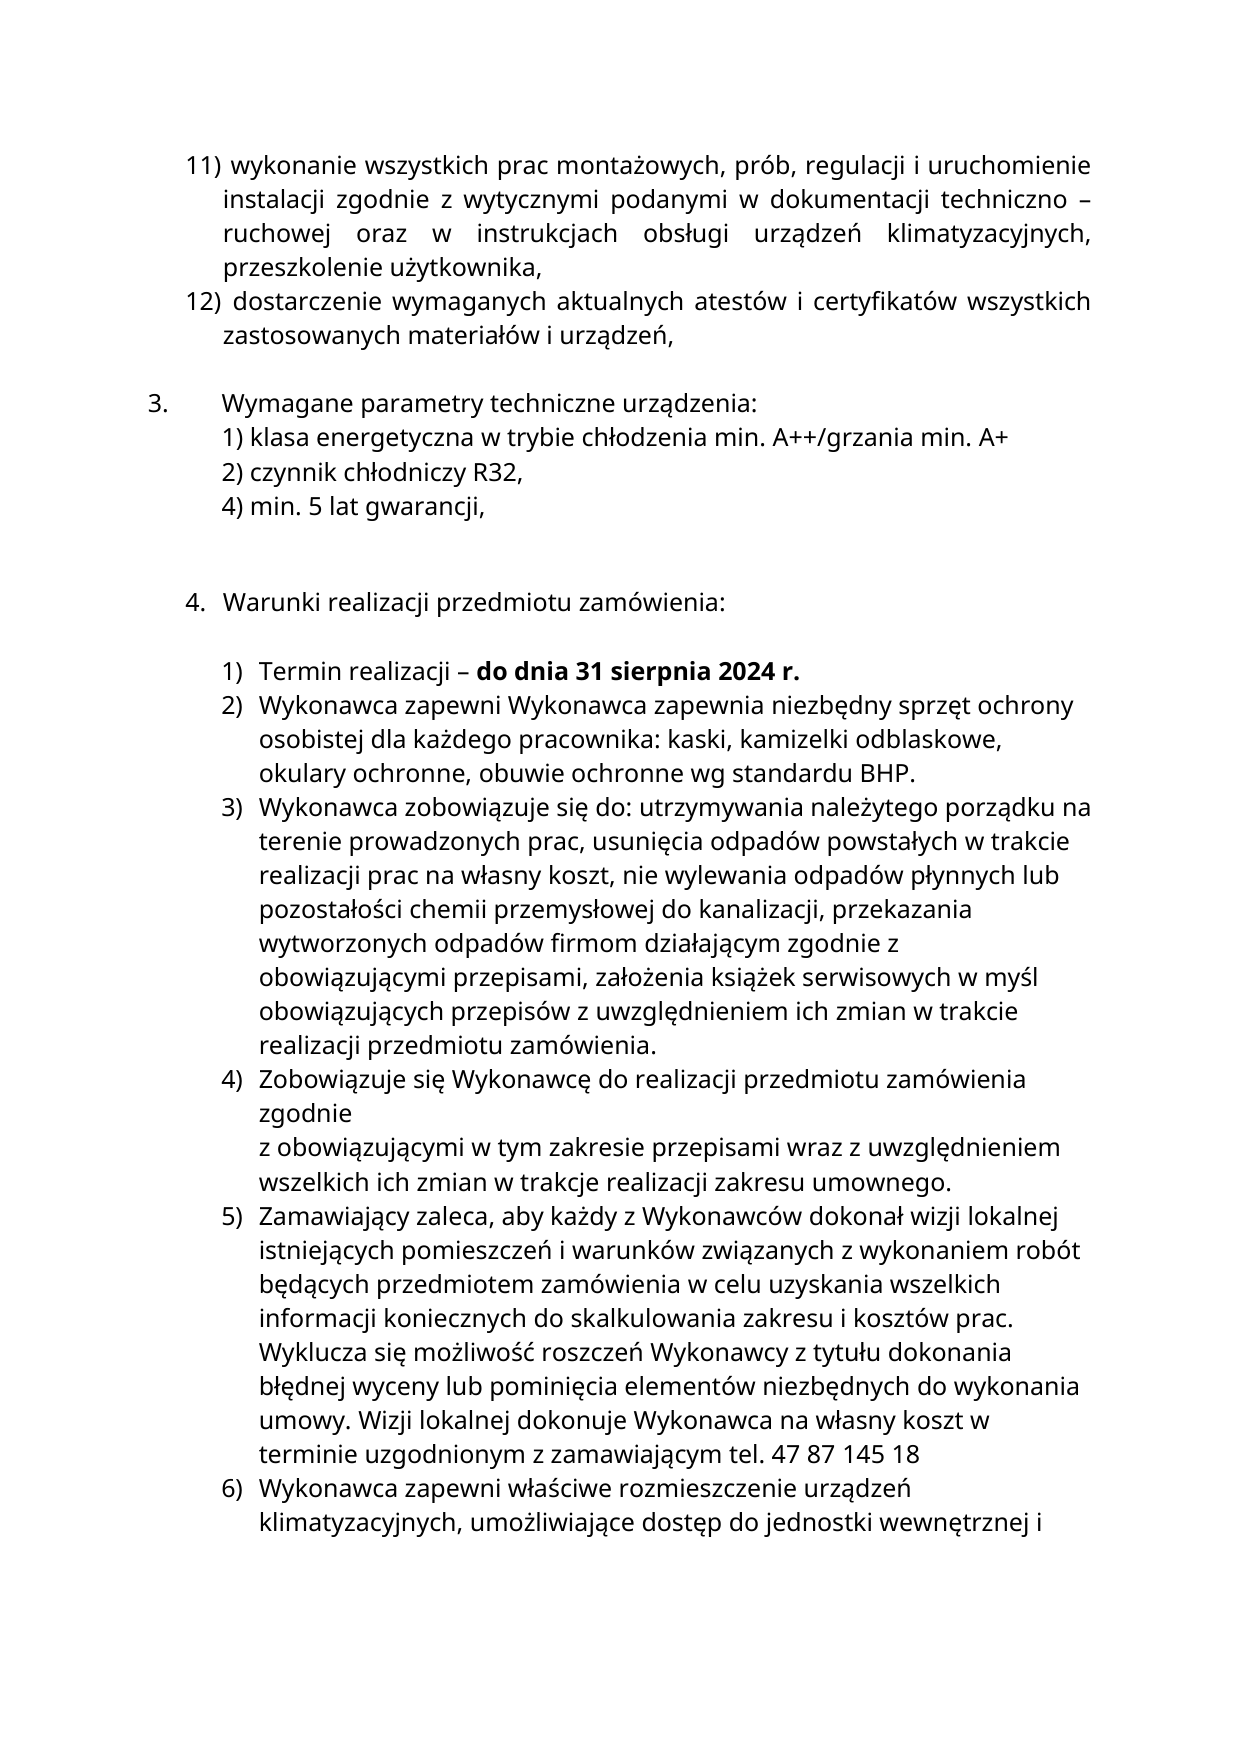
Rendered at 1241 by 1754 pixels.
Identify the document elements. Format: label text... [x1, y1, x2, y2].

text 1) klasa energetyczna w trybie chłodzenia min. A++/grzania min. A+ 2) czynnik chłodniczy R32, 4) min. 5 lat gwarancji, [221, 420, 1093, 522]
list Warunki realizacji przedmiotu zamówienia: [185, 585, 1093, 619]
list Termin realizacji – do dnia 31 sierpnia 2024 r. [221, 653, 1093, 687]
list Zobowiązuje się Wykonawcę do realizacji przedmiotu zamówienia zgodnie z obowiązującymi w tym zakresie przepisami wraz z uwzględnieniem wszelkich ich zmian w trakcje realizacji zakresu umownego. [221, 1062, 1093, 1198]
list dostarczenie wymaganych aktualnych atestów i certyfikatów wszystkich zastosowanych materiałów i urządzeń, [185, 284, 1093, 352]
list wykonanie wszystkich prac montażowych, prób, regulacji i uruchomienie instalacji zgodnie z wytycznymi podanymi w dokumentacji techniczno – ruchowej oraz w instrukcjach obsługi urządzeń klimatyzacyjnych, przeszkolenie użytkownika, [185, 148, 1093, 284]
list Wykonawca zapewni Wykonawca zapewnia niezbędny sprzęt ochrony osobistej dla każdego pracownika: kaski, kamizelki odblaskowe, okulary ochronne, obuwie ochronne wg standardu BHP. [221, 687, 1093, 789]
list Zamawiający zaleca, aby każdy z Wykonawców dokonał wizji lokalnej istniejących pomieszczeń i warunków związanych z wykonaniem robót będących przedmiotem zamówienia w celu uzyskania wszelkich informacji koniecznych do skalkulowania zakresu i kosztów prac. Wyklucza się możliwość roszczeń Wykonawcy z tytułu dokonania błędnej wyceny lub pominięcia elementów niezbędnych do wykonania umowy. Wizji lokalnej dokonuje Wykonawca na własny koszt w terminie uzgodnionym z zamawiającym tel. 47 87 145 18 [221, 1198, 1093, 1471]
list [221, 1471, 1093, 1539]
text 3. Wymagane parametry techniczne urządzenia: [148, 386, 1093, 420]
list Wykonawca zobowiązuje się do: utrzymywania należytego porządku na terenie prowadzonych prac, usunięcia odpadów powstałych w trakcie realizacji prac na własny koszt, nie wylewania odpadów płynnych lub pozostałości chemii przemysłowej do kanalizacji, przekazania wytworzonych odpadów firmom działającym zgodnie z obowiązującymi przepisami, założenia książek serwisowych w myśl obowiązujących przepisów z uwzględnieniem ich zmian w trakcie realizacji przedmiotu zamówienia. [221, 789, 1093, 1062]
